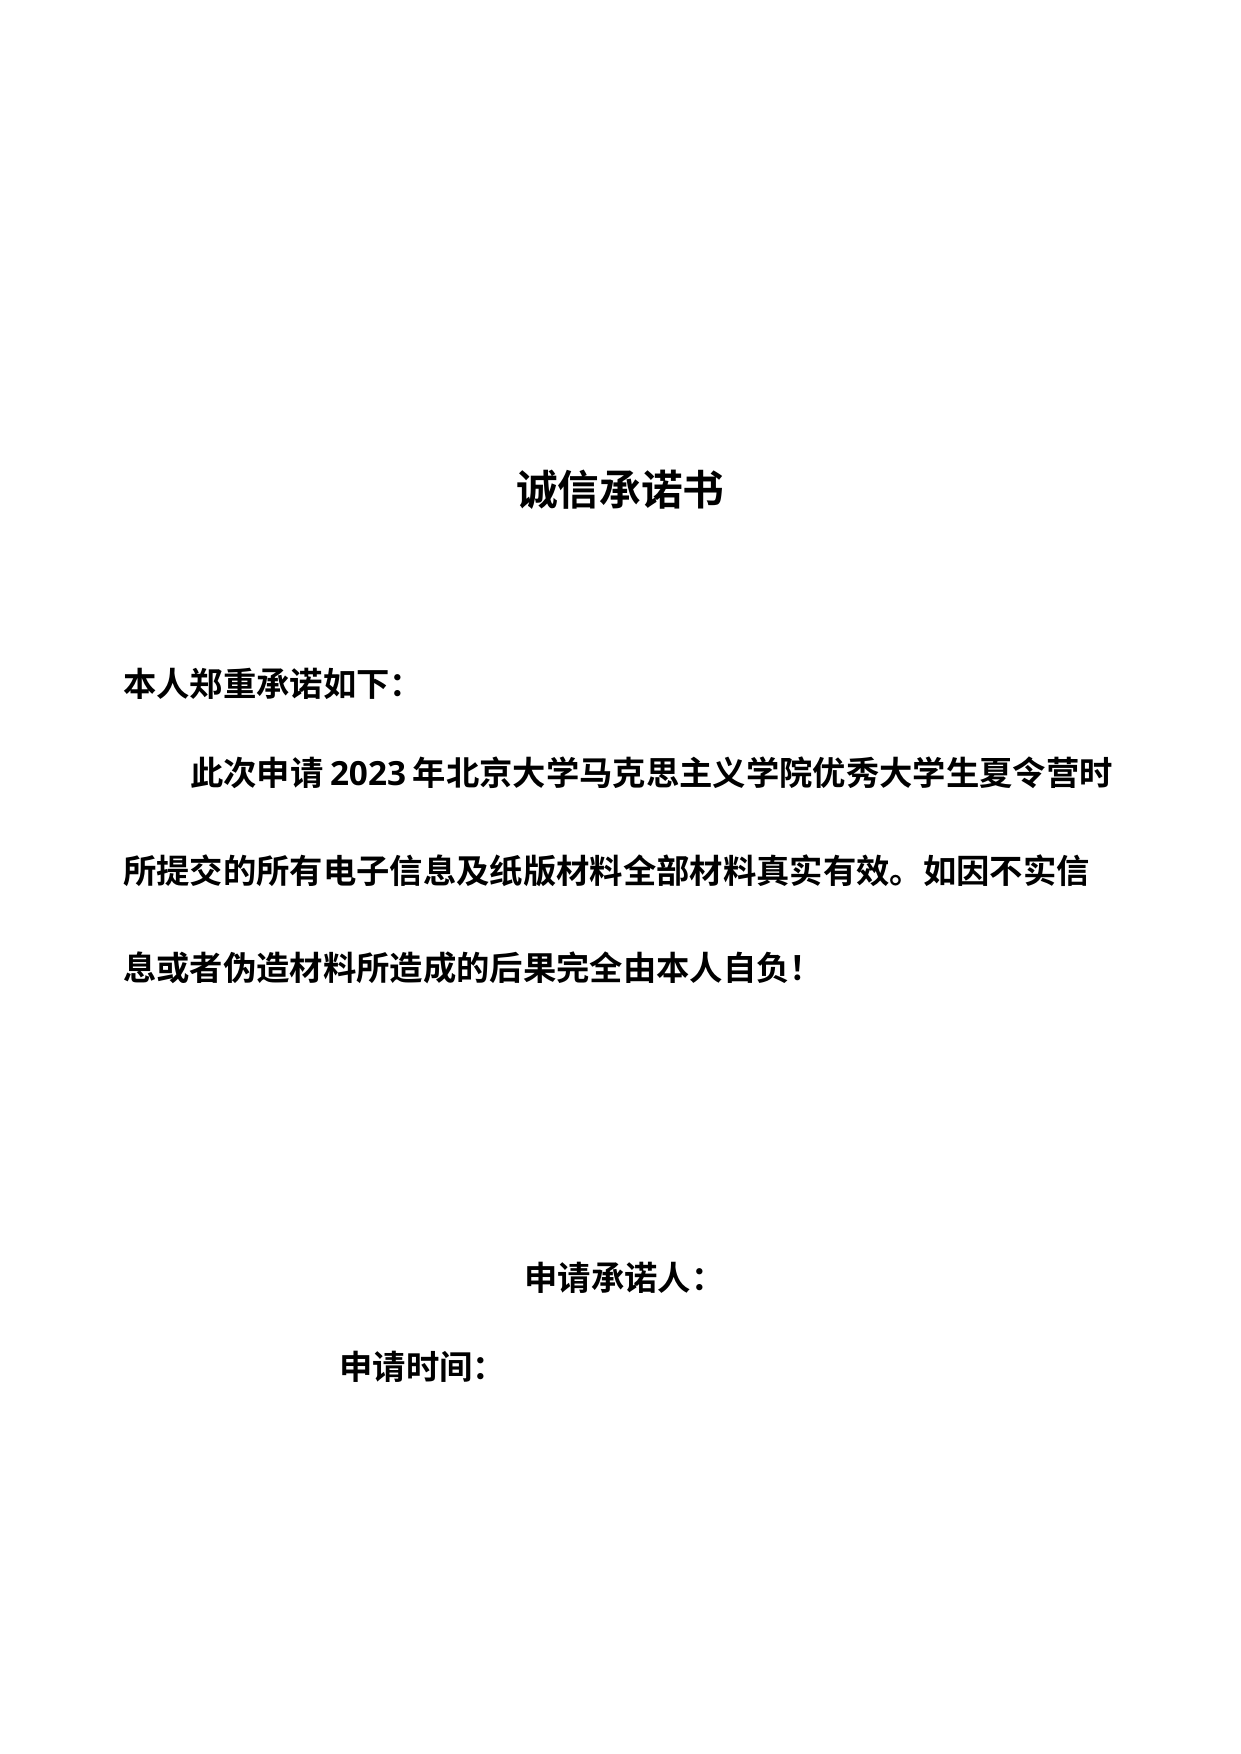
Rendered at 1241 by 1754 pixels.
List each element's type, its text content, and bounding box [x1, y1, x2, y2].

text 此次申请2023年北京大学马克思主义学院优秀大学生夏令营时所提交的所有电子信息及纸版材料全部材料真实有效。如因不实信息或者伪造材料所造成的后果完全由本人自负！ [123, 738, 1117, 998]
text 诚信承诺书 [123, 454, 1117, 519]
text 本人郑重承诺如下： [123, 649, 1117, 714]
text 申请承诺人： [123, 1243, 1117, 1308]
text 申请时间： [123, 1332, 1117, 1397]
